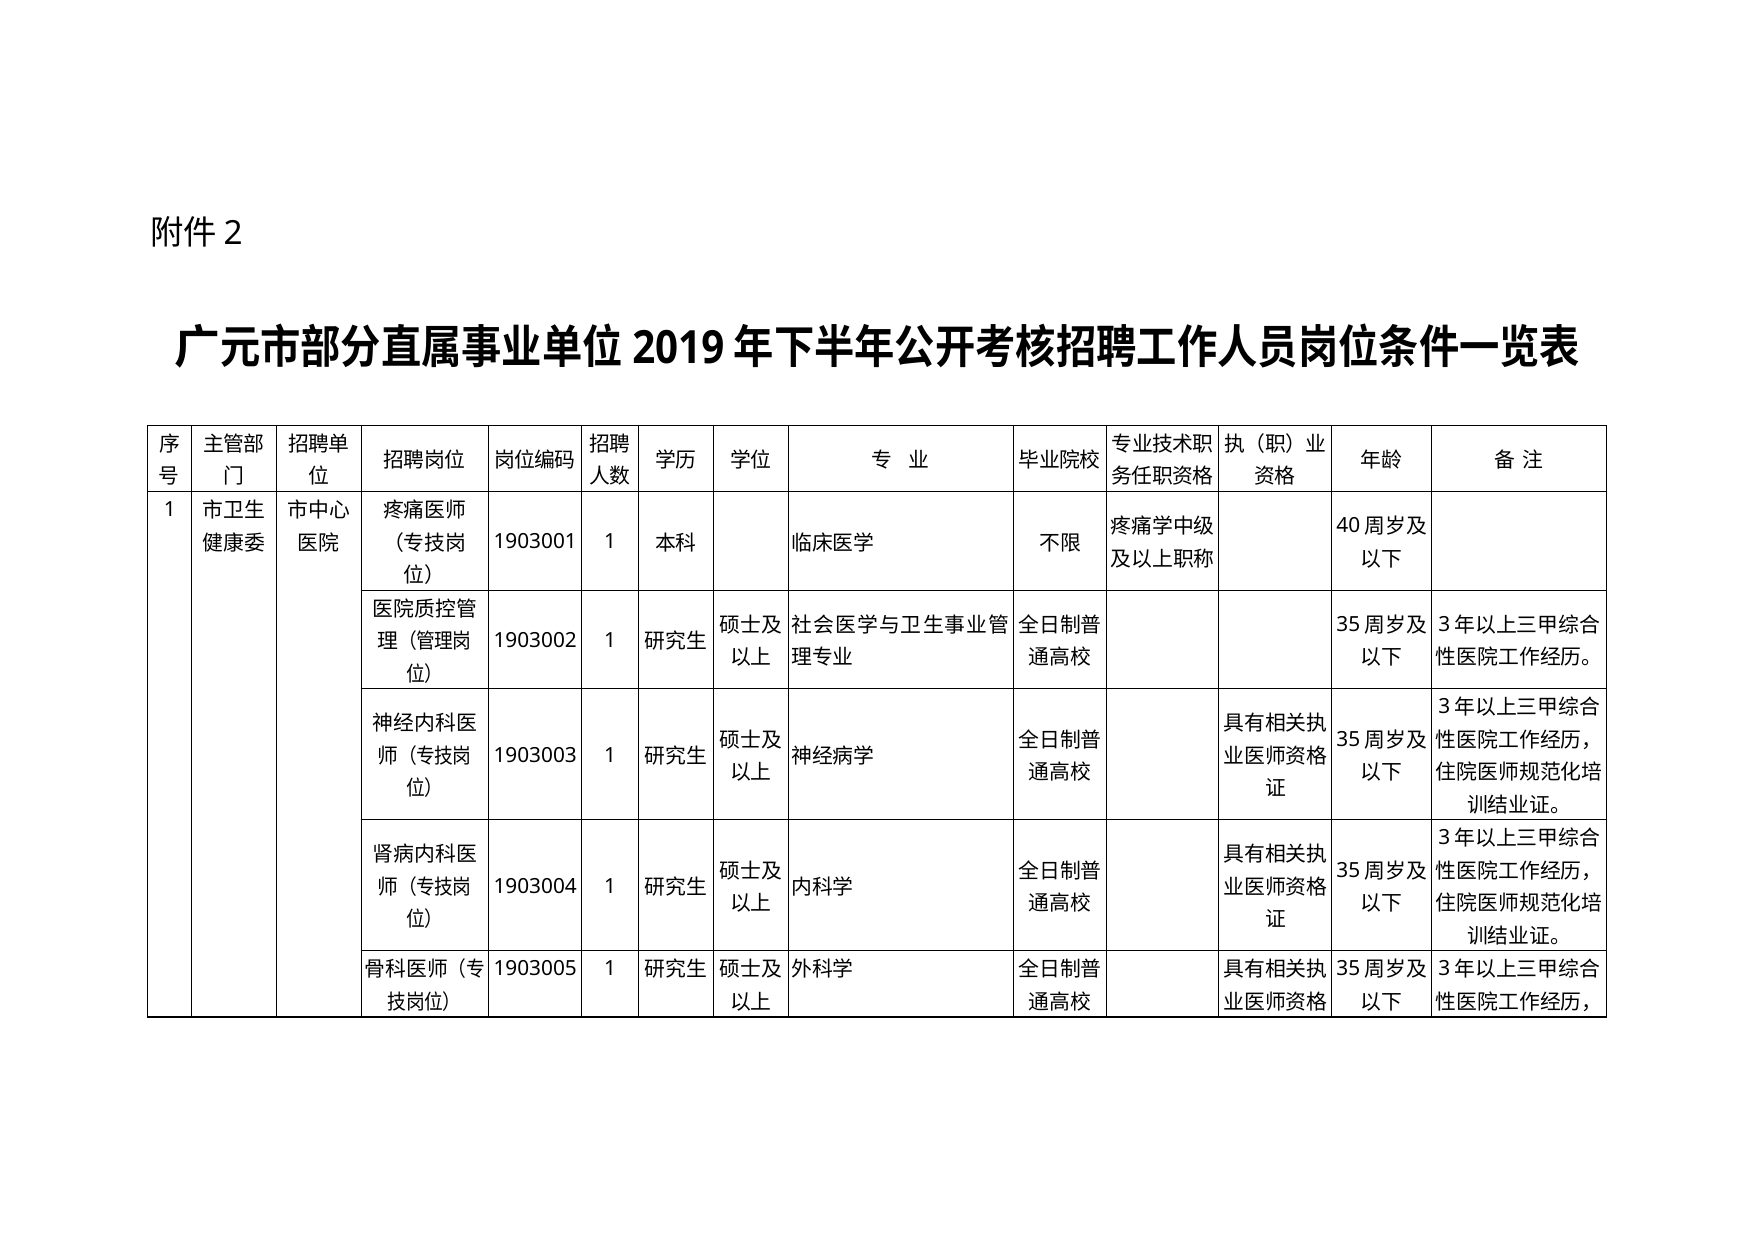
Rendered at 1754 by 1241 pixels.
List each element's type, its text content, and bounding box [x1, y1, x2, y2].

table_cell 硕士及以上 [714, 820, 788, 950]
table_cell 不限 [1014, 492, 1106, 590]
table_cell 3年以上三甲综合性医院工作经历，住院医师规范化培训结业证。 [1432, 689, 1606, 819]
table_cell 内科学 [789, 820, 1013, 950]
table_cell [1219, 492, 1331, 590]
table_cell 1903001 [489, 492, 581, 590]
table_cell 骨科医师（专技岗位） [362, 951, 488, 1016]
table_cell 疼痛医师（专技岗位） [362, 492, 488, 590]
table_cell 40周岁及以下 [1332, 492, 1431, 590]
table_cell 临床医学 [789, 492, 1013, 590]
table_cell 市中心医院 [277, 492, 361, 1016]
table_cell 1903002 [489, 591, 581, 688]
table_cell 35周岁及以下 [1332, 951, 1431, 1016]
table_cell 疼痛学中级及以上职称 [1107, 492, 1218, 590]
table_cell 1 [582, 820, 638, 950]
table_header 招聘单位 [277, 426, 361, 491]
table_cell 硕士及以上 [714, 951, 788, 1016]
table_cell 1903003 [489, 689, 581, 819]
table_header 执（职）业资格 [1219, 426, 1331, 491]
table_header 毕业院校 [1014, 426, 1106, 491]
table_cell 研究生 [639, 820, 713, 950]
table_cell 社会医学与卫生事业管理专业 [789, 591, 1013, 688]
table_cell 研究生 [639, 689, 713, 819]
table_cell 1 [148, 492, 191, 1016]
table_header 序号 [148, 426, 191, 491]
table_cell [1107, 820, 1218, 950]
table_cell 研究生 [639, 951, 713, 1016]
table_cell 硕士及以上 [714, 591, 788, 688]
table_cell 全日制普通高校 [1014, 820, 1106, 950]
table_cell 具有相关执业医师资格证 [1219, 689, 1331, 819]
table_cell 3年以上三甲综合性医院工作经历，住院医师规范化培训结业证。 [1432, 820, 1606, 950]
table_cell 3年以上三甲综合性医院工作经历，住院医师规范化培训结业证。 [1432, 951, 1606, 1016]
table_header 学位 [714, 426, 788, 491]
table_cell 35周岁及以下 [1332, 820, 1431, 950]
table_cell 1903005 [489, 951, 581, 1016]
table_header 主管部门 [192, 426, 276, 491]
table_cell 神经内科医师（专技岗位） [362, 689, 488, 819]
table_cell [1432, 492, 1606, 590]
table_header 专 业 [789, 426, 1013, 491]
table_cell 神经病学 [789, 689, 1013, 819]
table_header 岗位编码 [489, 426, 581, 491]
table_header 学历 [639, 426, 713, 491]
table_cell 1 [582, 951, 638, 1016]
table_cell [1107, 689, 1218, 819]
table_cell 全日制普通高校 [1014, 689, 1106, 819]
table_cell 1 [582, 591, 638, 688]
table_cell 35周岁及以下 [1332, 591, 1431, 688]
table_cell 全日制普通高校 [1014, 591, 1106, 688]
table_cell 肾病内科医师（专技岗位） [362, 820, 488, 950]
table_cell 35周岁及以下 [1332, 689, 1431, 819]
table_cell 具有相关执业医师资格证 [1219, 820, 1331, 950]
table_cell 1903004 [489, 820, 581, 950]
table_header 年龄 [1332, 426, 1431, 491]
table_cell 硕士及以上 [714, 689, 788, 819]
table_header 备 注 [1432, 426, 1606, 491]
table_header 招聘人数 [582, 426, 638, 491]
table_cell 1 [582, 492, 638, 590]
table_cell 外科学 [789, 951, 1013, 1016]
table_cell 市卫生健康委 [192, 492, 276, 1016]
table_cell [1107, 591, 1218, 688]
table_cell [1219, 591, 1331, 688]
table_header 招聘岗位 [362, 426, 488, 491]
text 附件2 [150, 198, 1604, 263]
table_cell 全日制普通高校 [1014, 951, 1106, 1016]
text 广元市部分直属事业单位2019年下半年公开考核招聘工作人员岗位条件一览表 [150, 295, 1604, 393]
table_cell 具有相关执业医师资格证 [1219, 951, 1331, 1016]
table_cell 医院质控管理（管理岗位） [362, 591, 488, 688]
table_cell 3年以上三甲综合性医院工作经历。 [1432, 591, 1606, 688]
table_cell [714, 492, 788, 590]
table_cell 研究生 [639, 591, 713, 688]
table_header 专业技术职务任职资格 [1107, 426, 1218, 491]
table_cell 1 [582, 689, 638, 819]
table_cell 本科 [639, 492, 713, 590]
table_cell [1107, 951, 1218, 1016]
